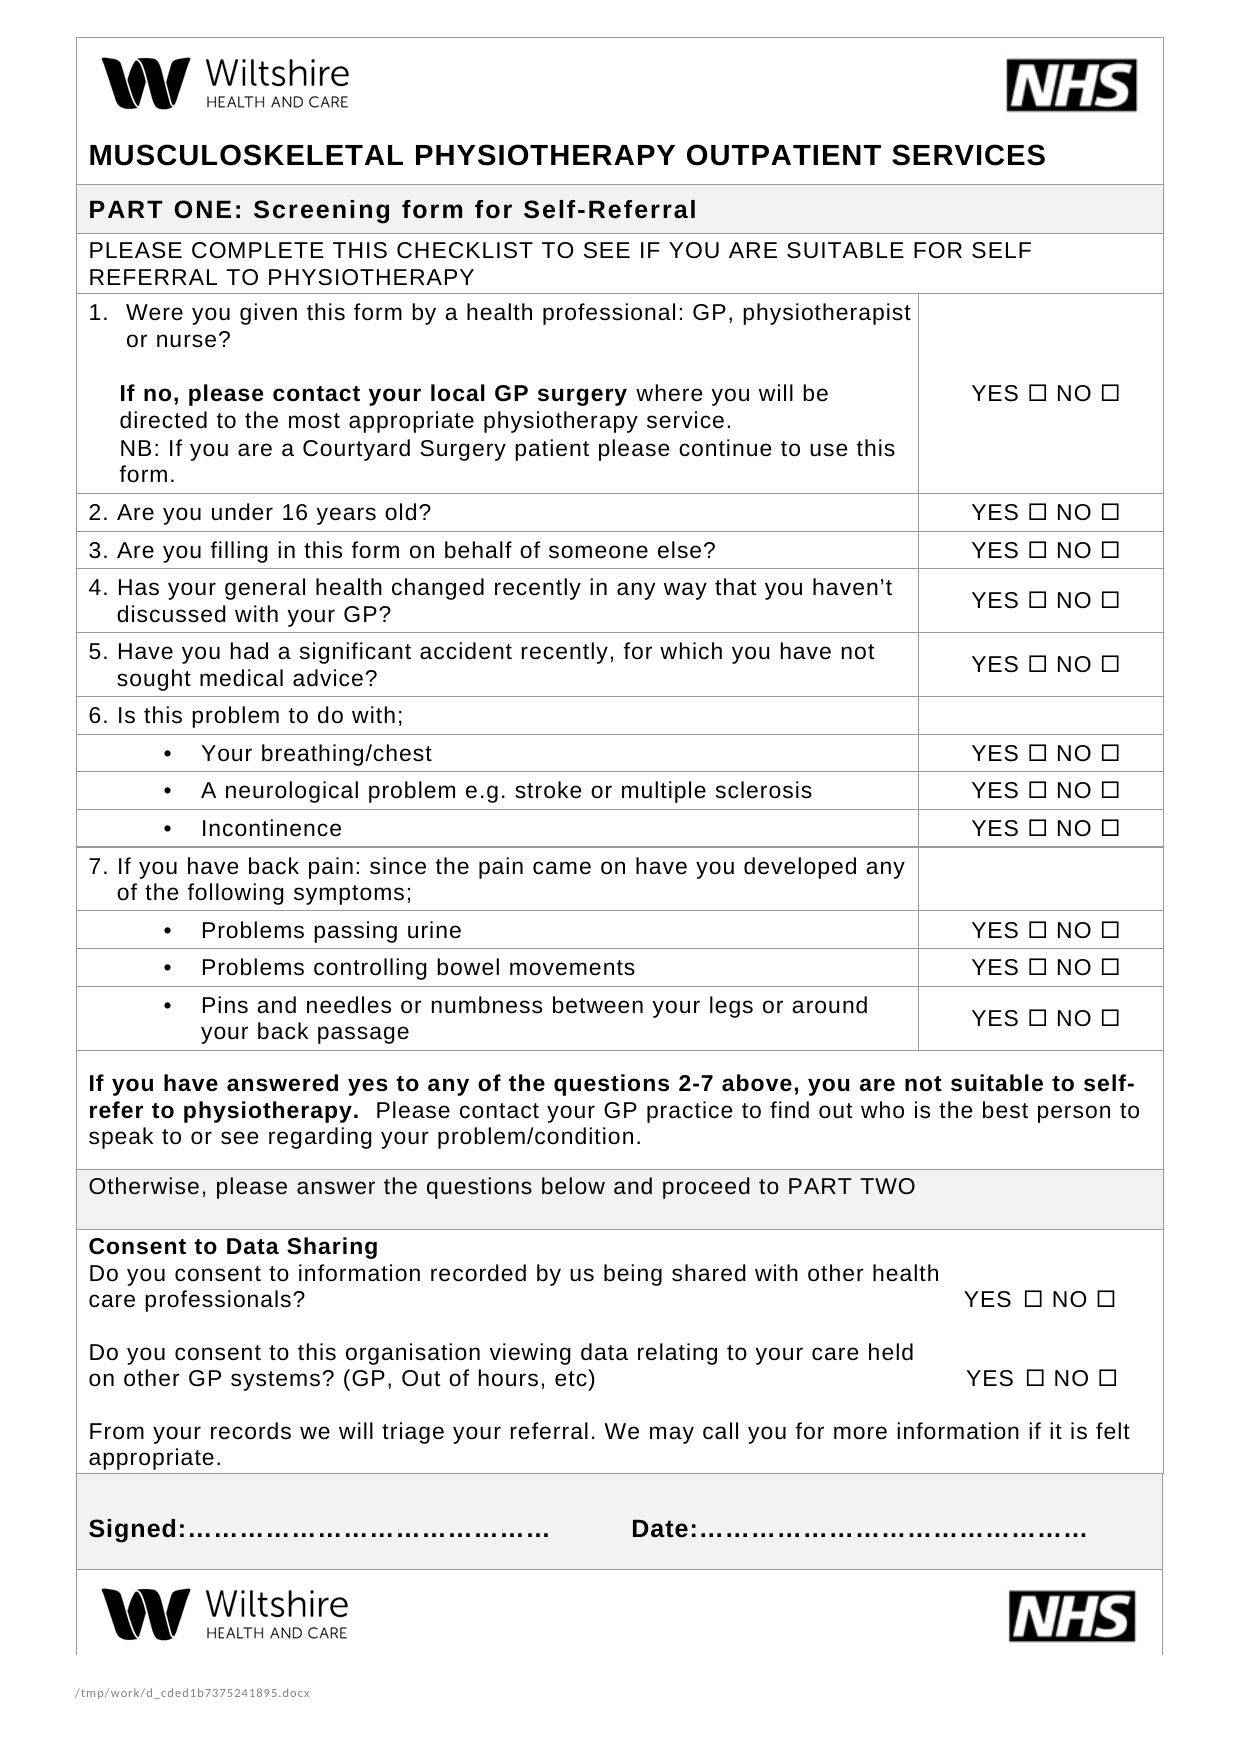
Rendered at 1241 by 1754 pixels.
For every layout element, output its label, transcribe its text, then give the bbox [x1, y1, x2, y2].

picture [88, 46, 360, 121]
table_cell YES NO [919, 569, 1163, 632]
picture [985, 45, 1153, 122]
table_cell [618, 1570, 1162, 1655]
table_cell [77, 1570, 617, 1655]
table_cell YES NO [919, 494, 1163, 531]
table_cell 6. Is this problem to do with; [77, 697, 918, 734]
table_cell YES NO [919, 772, 1163, 809]
picture [88, 1577, 359, 1652]
table_cell YES NO [919, 911, 1163, 948]
table_cell 7. If you have back pain: since the pain came on have you developed any of the following symptoms; [77, 848, 918, 910]
table_cell MUSCULOSKELETAL PHYSIOTHERAPY OUTPATIENT SERVICES [77, 125, 1163, 184]
table_cell 4. Has your general health changed recently in any way that you haven’t discussed with your GP? [77, 569, 918, 632]
table_cell A neurological problem e.g. stroke or multiple sclerosis [77, 772, 918, 809]
table_cell PART ONE: Screening form for Self-Referral [77, 185, 1163, 233]
table_cell Pins and needles or numbness between your legs or around your back passage [77, 987, 918, 1049]
table_header [77, 38, 619, 125]
table_cell YES NO [919, 810, 1163, 846]
table_cell YES NO [919, 949, 1163, 986]
picture [988, 1577, 1151, 1652]
table_cell Incontinence [77, 810, 918, 846]
table_cell Problems passing urine [77, 911, 918, 948]
table_cell Your breathing/chest [77, 735, 918, 771]
table_cell If you have answered yes to any of the questions 2-7 above, you are not suitable to self-refer to physiotherapy. Please contact your GP practice to find out who is the best person to speak to or see regarding your problem/condition. [77, 1051, 1163, 1169]
table_cell PLEASE COMPLETE THIS CHECKLIST TO SEE IF YOU ARE SUITABLE FOR SELF REFERRAL TO PHYSIOTHERAPY [77, 234, 1163, 293]
table_cell Signed:…………………………………… Date:……………………………………… [77, 1474, 1162, 1569]
table_cell YES NO [919, 532, 1163, 568]
table_cell Consent to Data Sharing Do you consent to information recorded by us being shared with other health care professionals? YES NO Do you consent to this organisation viewing data relating to your care held on other GP systems? (GP, Out of hours, etc) YES NO From your records we will triage your referral. We may call you for more information if it is felt appropriate. [77, 1230, 1163, 1473]
table_cell 2. Are you under 16 years old? [77, 494, 918, 531]
table_cell 5. Have you had a significant accident recently, for which you have not sought medical advice? [77, 633, 918, 696]
table_cell Were you given this form by a health professional: GP, physiotherapist or nurse? If no, please contact your local GP surgery where you will be directed to the most appropriate physiotherapy service. NB: If you are a Courtyard Surgery patient please continue to use this form. [77, 294, 918, 493]
table_cell [919, 848, 1163, 910]
table_cell YES NO [919, 633, 1163, 696]
table_header [619, 38, 1163, 125]
table_cell YES NO [919, 987, 1163, 1049]
table_cell Problems controlling bowel movements [77, 949, 918, 986]
table_cell YES NO [919, 294, 1163, 493]
table_cell YES NO [919, 735, 1163, 771]
table_cell 3. Are you filling in this form on behalf of someone else? [77, 532, 918, 568]
table_cell Otherwise, please answer the questions below and proceed to PART TWO [77, 1170, 1163, 1229]
table_cell [919, 697, 1163, 734]
